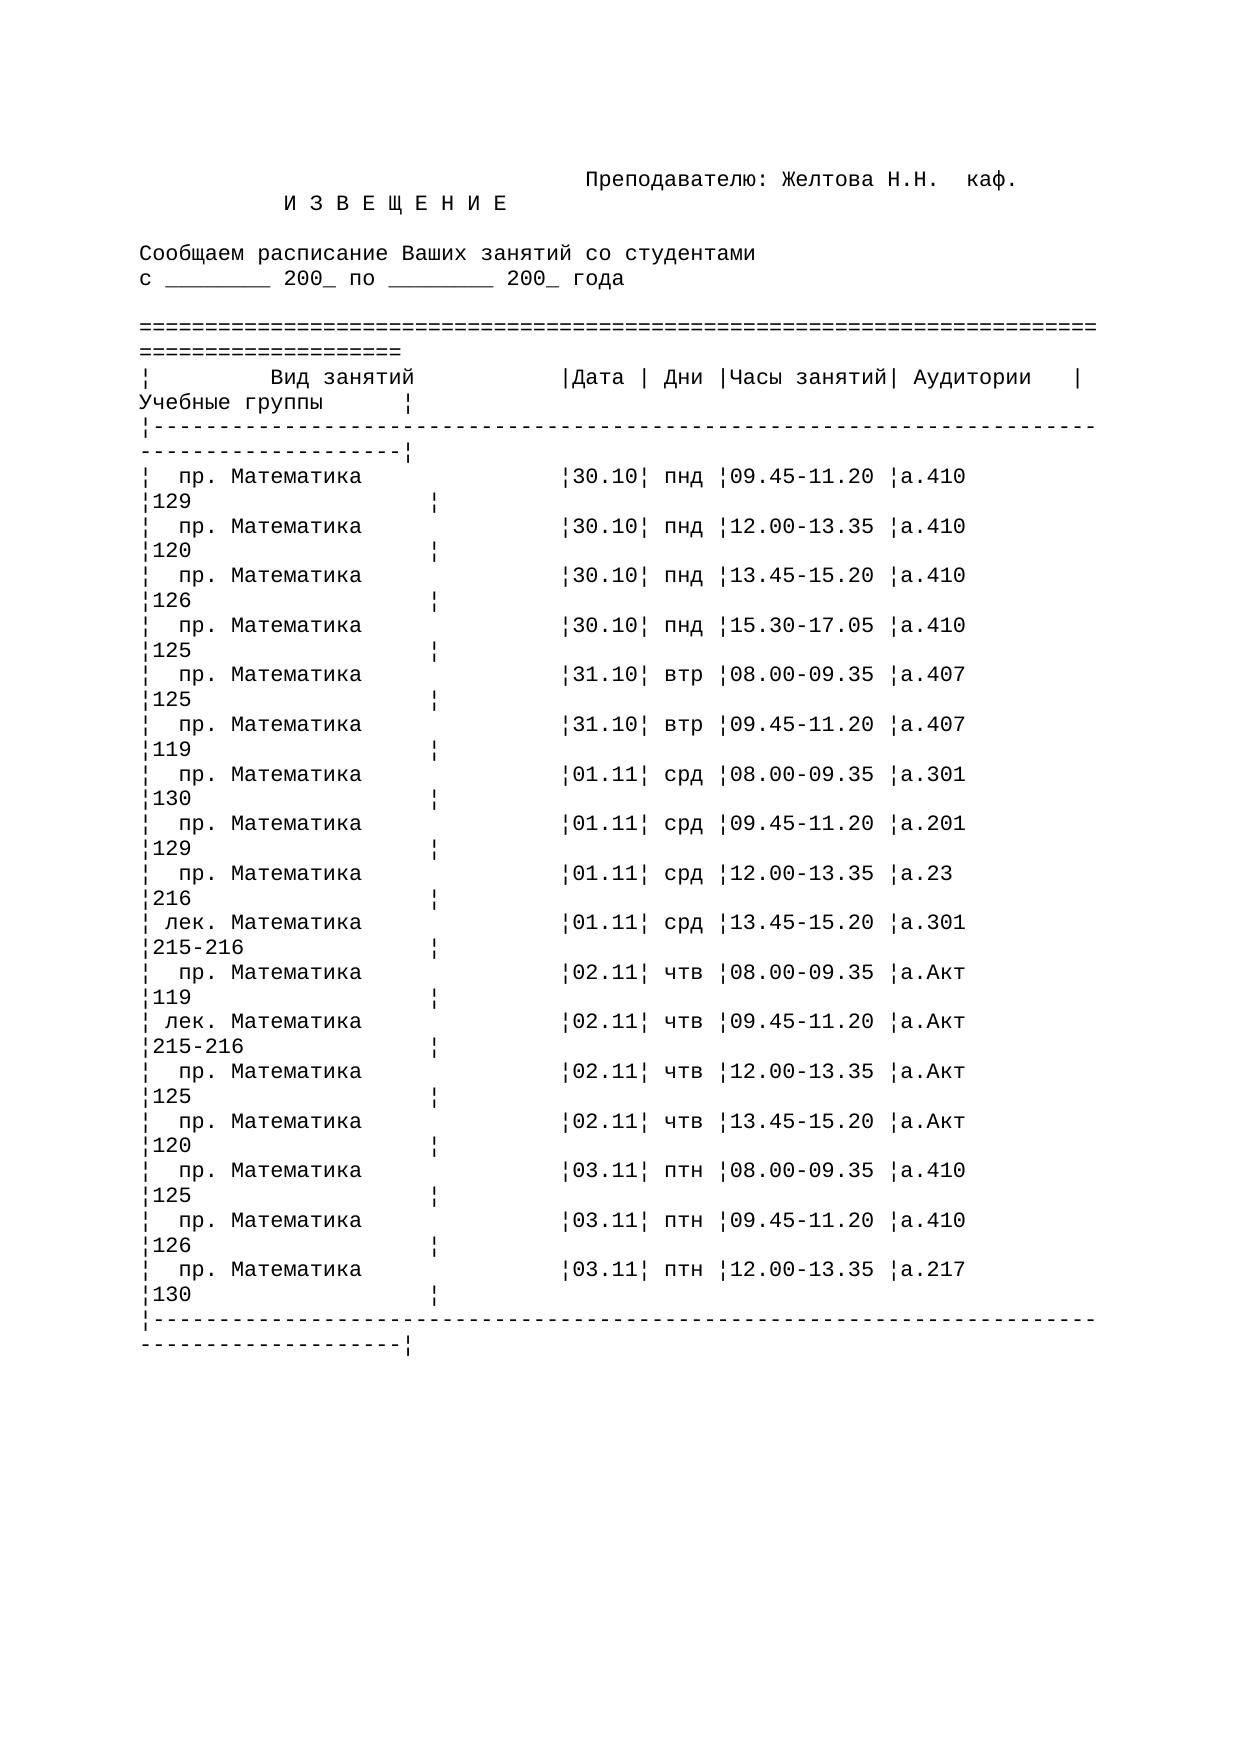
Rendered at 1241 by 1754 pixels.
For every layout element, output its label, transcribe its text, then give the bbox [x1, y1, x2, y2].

text с ________ 200_ по ________ 200_ года [139, 267, 1101, 292]
text ¦ пр. Математика ¦03.11¦ птн ¦09.45-11.20 ¦а.410 ¦126 ¦ [139, 1209, 1101, 1258]
text ¦ пр. Математика ¦01.11¦ сpд ¦12.00-13.35 ¦а.23 ¦216 ¦ [139, 862, 1101, 911]
text ============================================================================================= [139, 316, 1101, 366]
text ¦ Вид занятий |Дата | Дни |Часы занятий| Аудитории | Учебные группы ¦ [139, 366, 1101, 416]
text ¦--------------------------------------------------------------------------------------------¦ [139, 416, 1101, 465]
text ¦ пр. Математика ¦30.10¦ пнд ¦15.30-17.05 ¦а.410 ¦125 ¦ [139, 614, 1101, 663]
text ¦ пр. Математика ¦03.11¦ птн ¦12.00-13.35 ¦а.217 ¦130 ¦ [139, 1258, 1101, 1308]
text ¦ пр. Математика ¦01.11¦ сpд ¦08.00-09.35 ¦а.301 ¦130 ¦ [139, 763, 1101, 812]
text ¦ пр. Математика ¦30.10¦ пнд ¦12.00-13.35 ¦а.410 ¦120 ¦ [139, 515, 1101, 564]
text ¦ пр. Математика ¦02.11¦ чтв ¦13.45-15.20 ¦а.Акт ¦120 ¦ [139, 1110, 1101, 1159]
text ¦ лек. Математика ¦02.11¦ чтв ¦09.45-11.20 ¦а.Акт ¦215-216 ¦ [139, 1011, 1101, 1060]
text ¦ пр. Математика ¦01.11¦ сpд ¦09.45-11.20 ¦а.201 ¦129 ¦ [139, 812, 1101, 862]
text ¦ пр. Математика ¦31.10¦ втp ¦08.00-09.35 ¦а.407 ¦125 ¦ [139, 663, 1101, 713]
text ¦ пр. Математика ¦30.10¦ пнд ¦09.45-11.20 ¦а.410 ¦129 ¦ [139, 465, 1101, 515]
text ¦ пр. Математика ¦31.10¦ втp ¦09.45-11.20 ¦а.407 ¦119 ¦ [139, 713, 1101, 763]
text ¦ лек. Математика ¦01.11¦ сpд ¦13.45-15.20 ¦а.301 ¦215-216 ¦ [139, 911, 1101, 961]
text ¦ пр. Математика ¦02.11¦ чтв ¦12.00-13.35 ¦а.Акт ¦125 ¦ [139, 1060, 1101, 1110]
text ¦ пр. Математика ¦03.11¦ птн ¦08.00-09.35 ¦а.410 ¦125 ¦ [139, 1159, 1101, 1209]
text Сообщаем расписание Ваших занятий со студентами [139, 242, 1101, 267]
text ¦ пр. Математика ¦30.10¦ пнд ¦13.45-15.20 ¦а.410 ¦126 ¦ [139, 564, 1101, 614]
text ¦--------------------------------------------------------------------------------------------¦ [139, 1308, 1101, 1358]
text И З В Е Щ Е Н И Е [139, 192, 1101, 217]
text Преподавателю: Желтова Н.Н. каф. [139, 168, 1101, 192]
text ¦ пр. Математика ¦02.11¦ чтв ¦08.00-09.35 ¦а.Акт ¦119 ¦ [139, 961, 1101, 1011]
